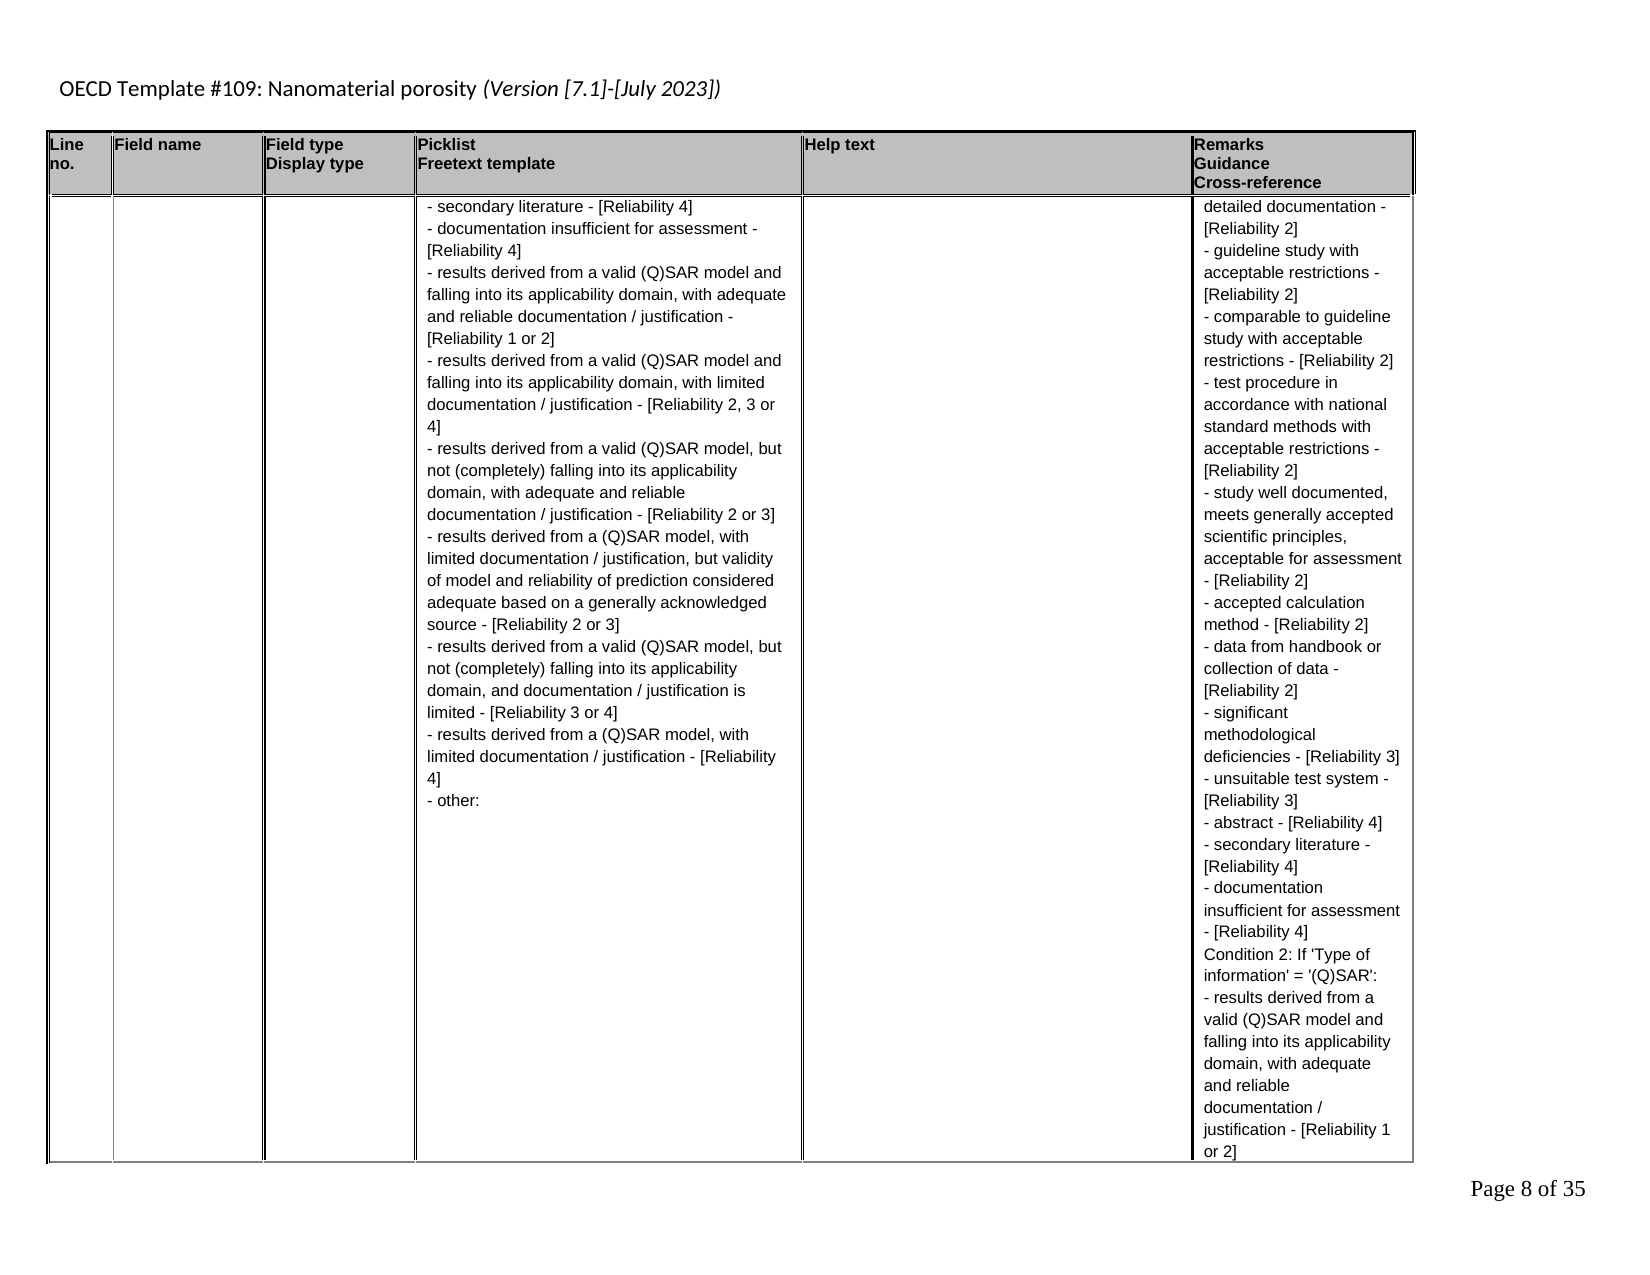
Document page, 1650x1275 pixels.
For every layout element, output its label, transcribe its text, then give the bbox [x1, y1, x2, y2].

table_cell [1192, 194, 1414, 1161]
table_header Help text [803, 133, 1192, 194]
table_header Line no. [50, 133, 112, 194]
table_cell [113, 194, 264, 1161]
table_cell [416, 197, 803, 1161]
table_header Field name [113, 132, 264, 194]
table_header Picklist Freetext template [416, 133, 803, 194]
table_header Field type Display type [264, 133, 416, 194]
table_cell [48, 194, 112, 1161]
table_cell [264, 197, 416, 1161]
table_header Remarks Guidance Cross-reference [1192, 133, 1412, 194]
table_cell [803, 197, 1192, 1161]
